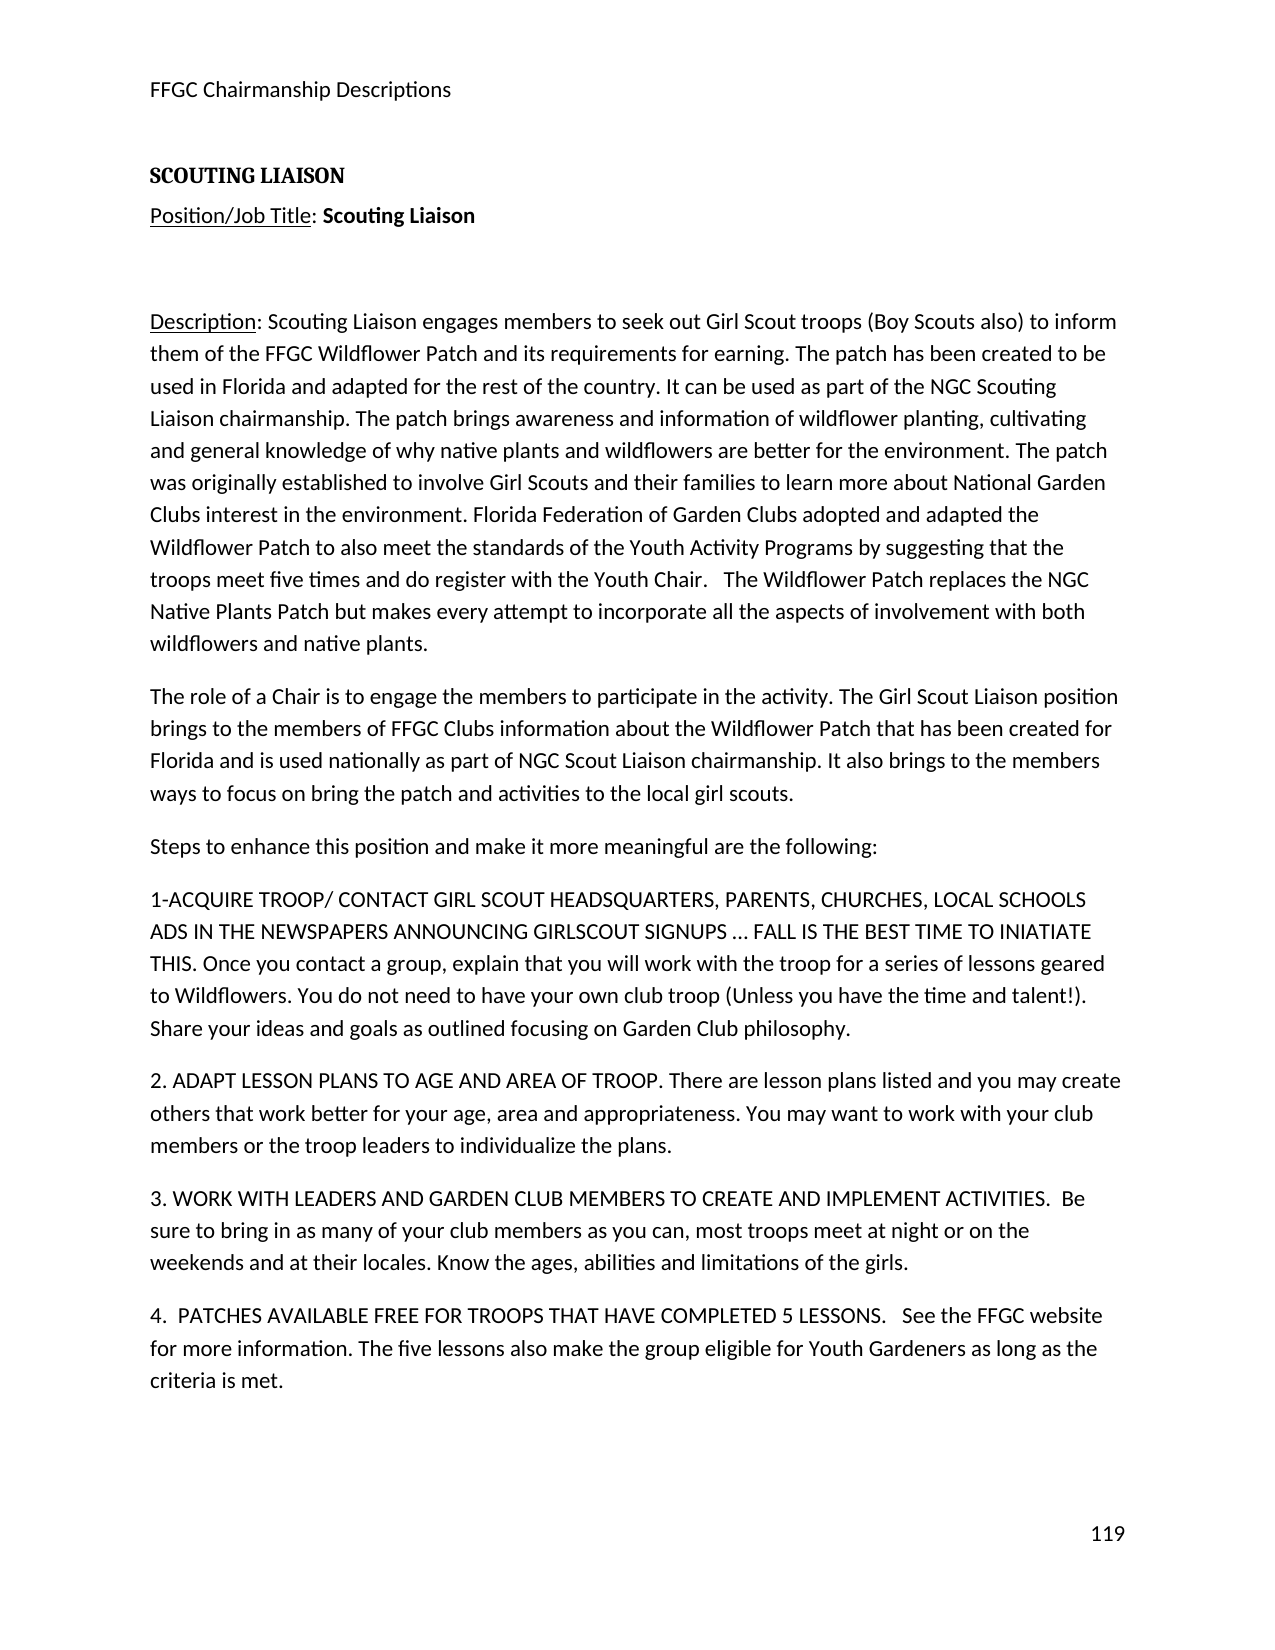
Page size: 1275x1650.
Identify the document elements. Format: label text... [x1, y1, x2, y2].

text Description: Scouting Liaison engages members to seek out Girl Scout troops (Boy Scouts also) to inform them of the FFGC Wildflower Patch and its requirements for earning. The patch has been created to be used in Florida and adapted for the rest of the country. It can be used as part of the NGC Scouting Liaison chairmanship. The patch brings awareness and information of wildflower planting, cultivating and general knowledge of why native plants and wildflowers are better for the environment. The patch was originally established to involve Girl Scouts and their families to learn more about National Garden Clubs interest in the environment. Florida Federation of Garden Clubs adopted and adapted the Wildflower Patch to also meet the standards of the Youth Activity Programs by suggesting that the troops meet five times and do register with the Youth Chair. The Wildflower Patch replaces the NGC Native Plants Patch but makes every attempt to incorporate all the aspects of involvement with both wildflowers and native plants. [150, 307, 1125, 657]
text The role of a Chair is to engage the members to participate in the activity. The Girl Scout Liaison position brings to the members of FFGC Clubs information about the Wildflower Patch that has been created for Florida and is used nationally as part of NGC Scout Liaison chairmanship. It also brings to the members ways to focus on bring the patch and activities to the local girl scouts. [150, 682, 1125, 807]
text Position/Job Title: Scouting Liaison [150, 201, 1125, 229]
text Steps to enhance this position and make it more meaningful are the following: [150, 832, 1125, 860]
text 2. ADAPT LESSON PLANS TO AGE AND AREA OF TROOP. There are lesson plans listed and you may create others that work better for your age, area and appropriateness. You may want to work with your club members or the troop leaders to individualize the plans. [150, 1067, 1125, 1159]
text 4. PATCHES AVAILABLE FREE FOR TROOPS THAT HAVE COMPLETED 5 LESSONS. See the FFGC website for more information. The five lessons also make the group eligible for Youth Gardeners as long as the criteria is met. [150, 1301, 1125, 1394]
text 1-ACQUIRE TROOP/ CONTACT GIRL SCOUT HEADSQUARTERS, PARENTS, CHURCHES, LOCAL SCHOOLS ADS IN THE NEWSPAPERS ANNOUNCING GIRLSCOUT SIGNUPS … FALL IS THE BEST TIME TO INIATIATE THIS. Once you contact a group, explain that you will work with the troop for a series of lessons geared to Wildflowers. You do not need to have your own club troop (Unless you have the time and talent!). Share your ideas and goals as outlined focusing on Garden Club philosophy. [150, 885, 1125, 1042]
text 3. WORK WITH LEADERS AND GARDEN CLUB MEMBERS TO CREATE AND IMPLEMENT ACTIVITIES. Be sure to bring in as many of your club members as you can, most troops meet at night or on the weekends and at their locales. Know the ages, abilities and limitations of the girls. [150, 1184, 1125, 1276]
subtitle SCOUTING LIAISON [150, 162, 1125, 189]
